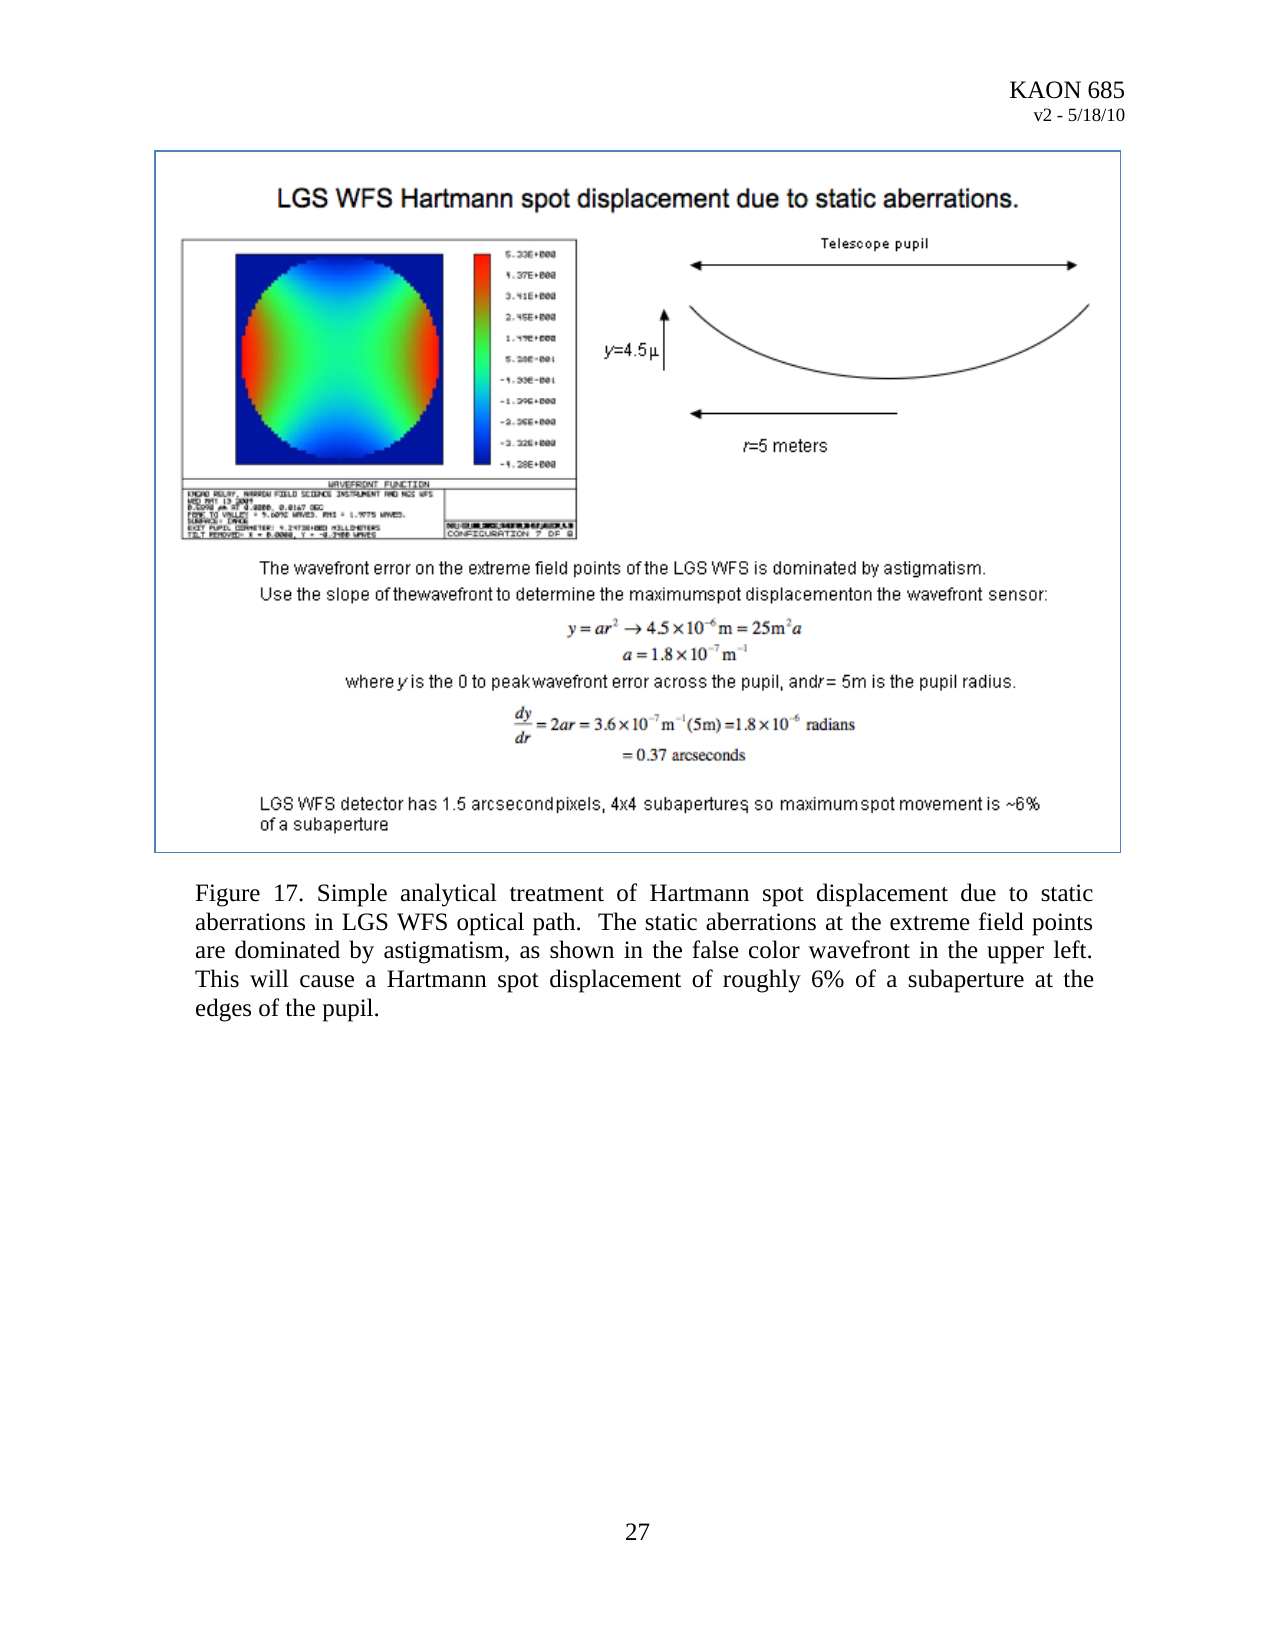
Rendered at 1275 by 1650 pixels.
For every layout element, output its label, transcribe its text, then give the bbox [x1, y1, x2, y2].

picture [156, 152, 1120, 852]
